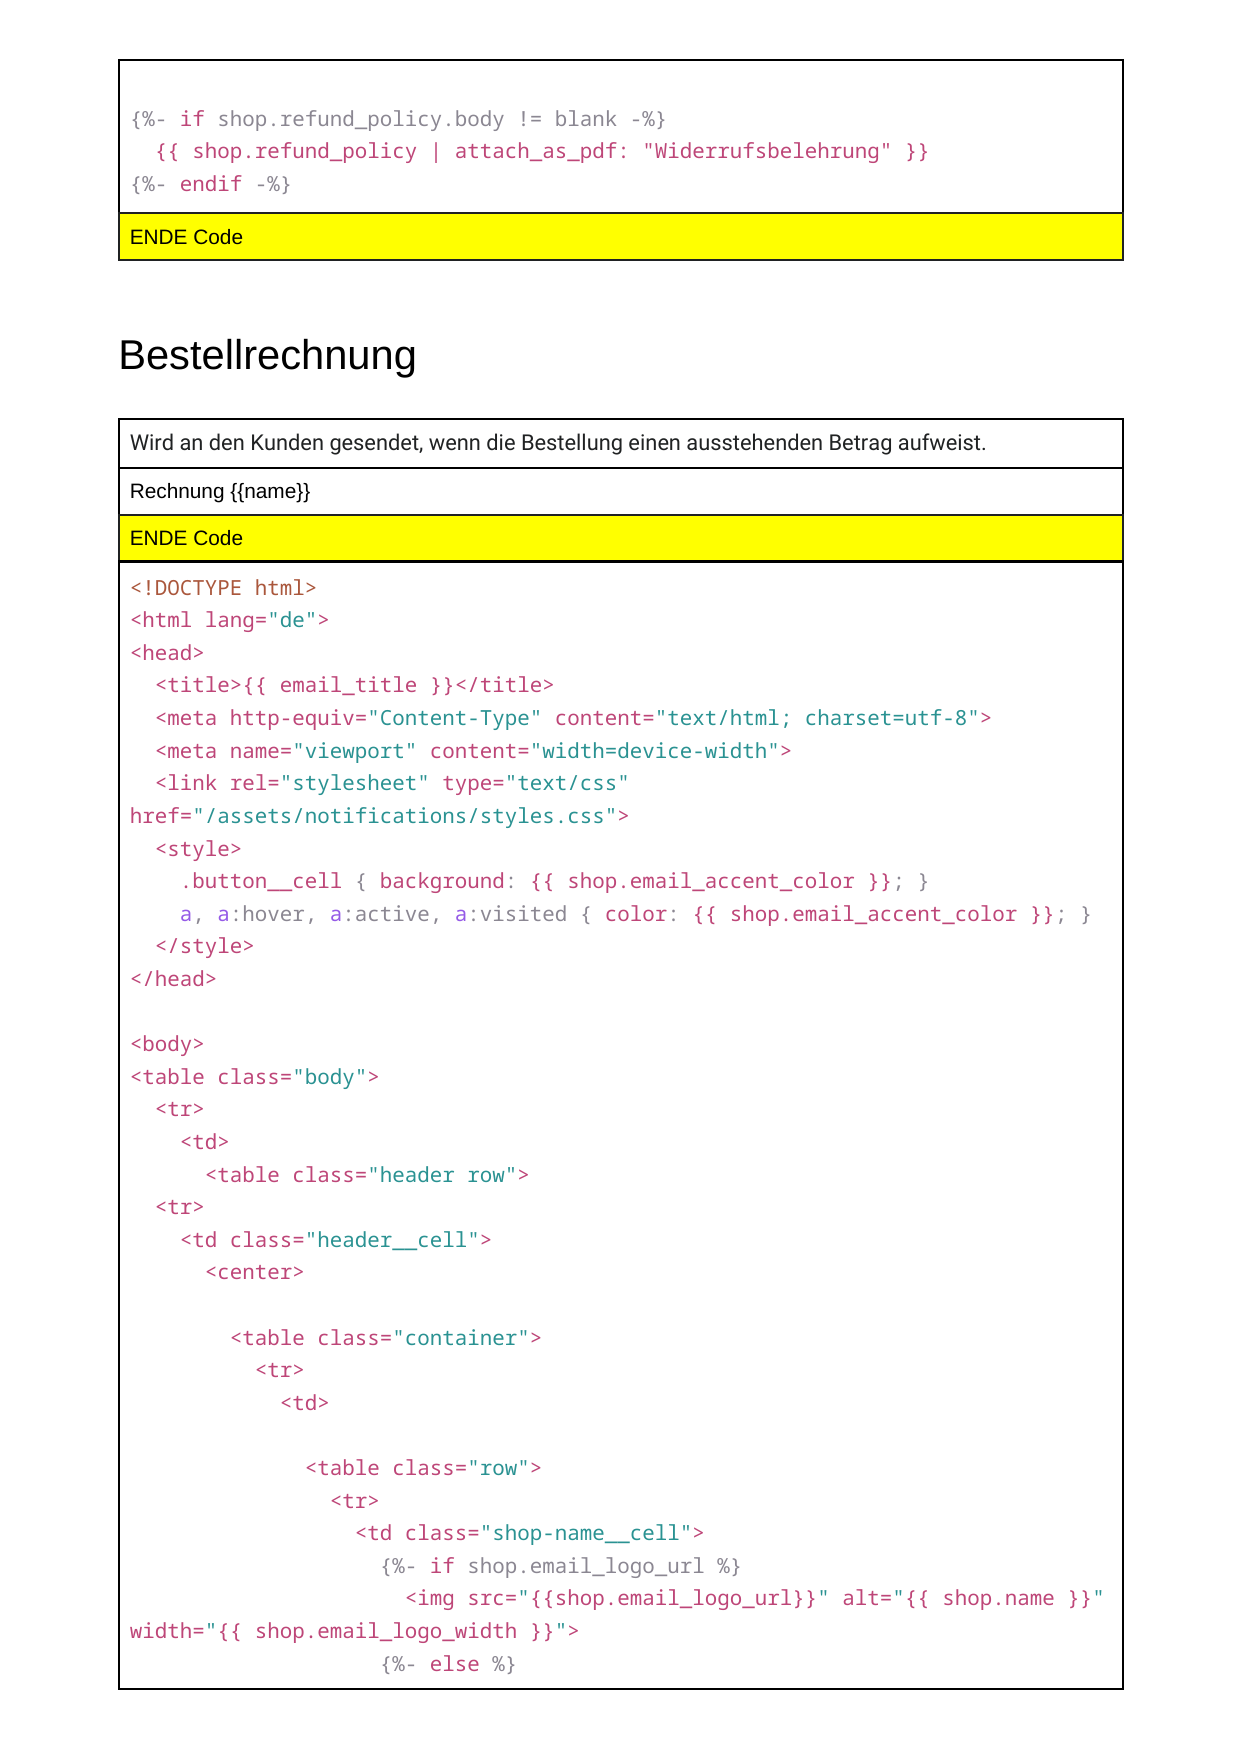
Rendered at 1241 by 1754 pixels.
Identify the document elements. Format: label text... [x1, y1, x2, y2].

table_header Wird an den Kunden gesendet, wenn die Bestellung einen ausstehenden Betrag aufweist. [120, 420, 1122, 467]
subtitle Bestellrechnung [118, 330, 1122, 378]
table_cell Rechnung {{name}} [120, 469, 1122, 513]
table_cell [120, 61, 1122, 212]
table_cell ENDE Code [120, 214, 1122, 259]
table_cell ENDE Code [120, 516, 1122, 560]
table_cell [120, 563, 1122, 1688]
